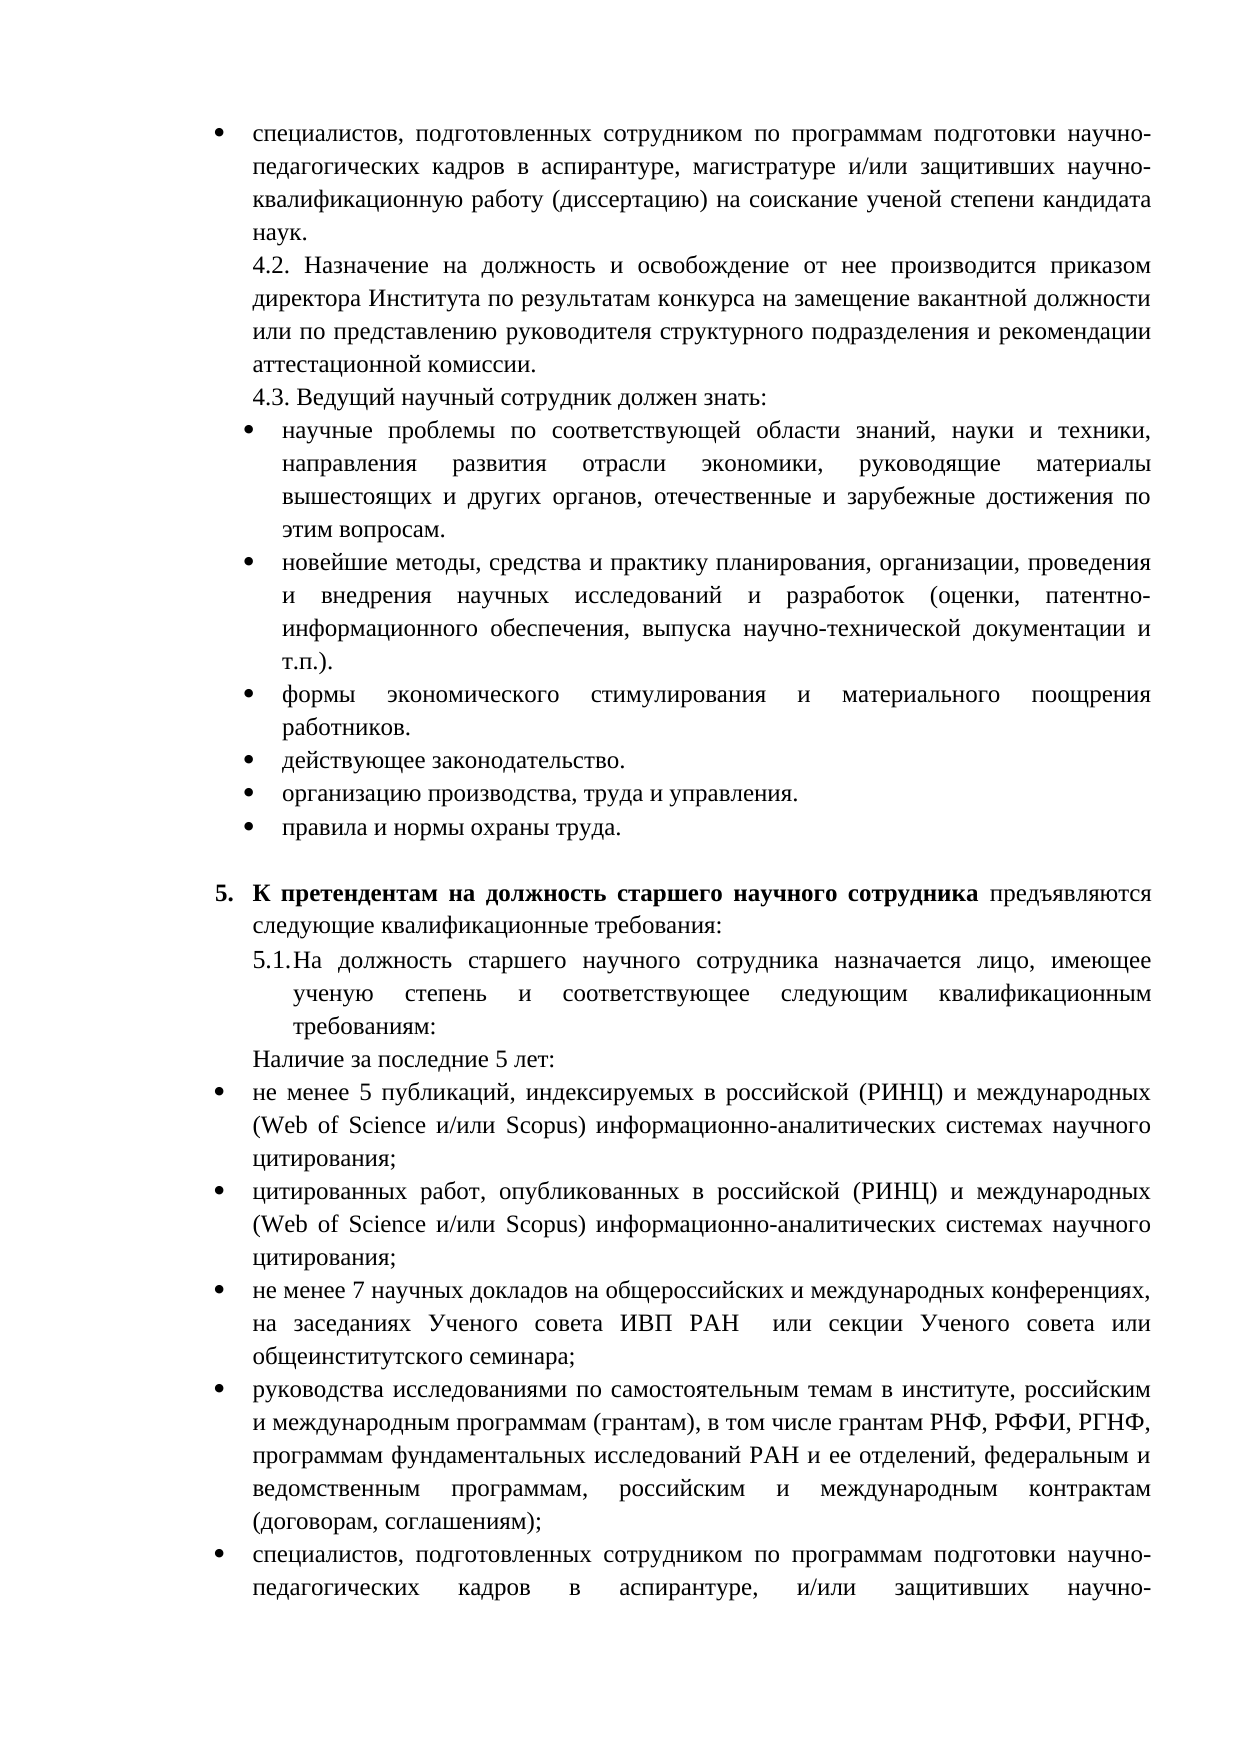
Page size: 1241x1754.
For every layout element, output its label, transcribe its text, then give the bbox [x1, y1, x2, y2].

list не менее 7 научных докладов на общероссийских и международных конференциях, на заседаниях Ученого совета ИВП РАН или секции Ученого совета или общеинститутского семинара; [215, 1275, 1152, 1370]
list организацию производства, труда и управления. [244, 778, 1152, 807]
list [215, 1539, 1152, 1601]
list правила и нормы охраны труда. [244, 812, 1152, 840]
list цитированных работ, опубликованных в российской (РИНЦ) и международных (Web of Science и/или Scopus) информационно-аналитических системах научного цитирования; [215, 1176, 1152, 1271]
list действующее законодательство. [244, 746, 1152, 774]
text 4.3. Ведущий научный сотрудник должен знать: [252, 382, 1152, 411]
list новейшие методы, средства и практику планирования, организации, проведения и внедрения научных исследований и разработок (оценки, патентно-информационного обеспечения, выпуска научно-технической документации и т.п.). [244, 547, 1152, 675]
list формы экономического стимулирования и материального поощрения работников. [244, 679, 1152, 741]
list научные проблемы по соответствующей области знаний, науки и техники, направления развития отрасли экономики, руководящие материалы вышестоящих и других органов, отечественные и зарубежные достижения по этим вопросам. [244, 415, 1152, 543]
list руководства исследованиями по самостоятельным темам в институте, российским и международным программам (грантам), в том числе грантам РНФ, РФФИ, РГНФ, программам фундаментальных исследований РАН и ее отделений, федеральным и ведомственным программам, российским и международным контрактам (договорам, соглашениям); [215, 1374, 1152, 1535]
list не менее 5 публикаций, индексируемых в российской (РИНЦ) и международных (Web of Science и/или Scopus) информационно-аналитических системах научного цитирования; [215, 1077, 1152, 1172]
list специалистов, подготовленных сотрудником по программам подготовки научно-педагогических кадров в аспирантуре, магистратуре и/или защитивших научно-квалификационную работу (диссертацию) на соискание ученой степени кандидата наук. [215, 118, 1152, 246]
text Наличие за последние 5 лет: [252, 1044, 1152, 1073]
text 4.2. Назначение на должность и освобождение от нее производится приказом директора Института по результатам конкурса на замещение вакантной должности или по представлению руководителя структурного подразделения и рекомендации аттестационной комиссии. [252, 250, 1152, 378]
list На должность старшего научного сотрудника назначается лицо, имеющее ученую степень и соответствующее следующим квалификационным требованиям: [252, 944, 1152, 1040]
list К претендентам на должность старшего научного сотрудника предъявляются следующие квалификационные требования: [215, 878, 1152, 939]
